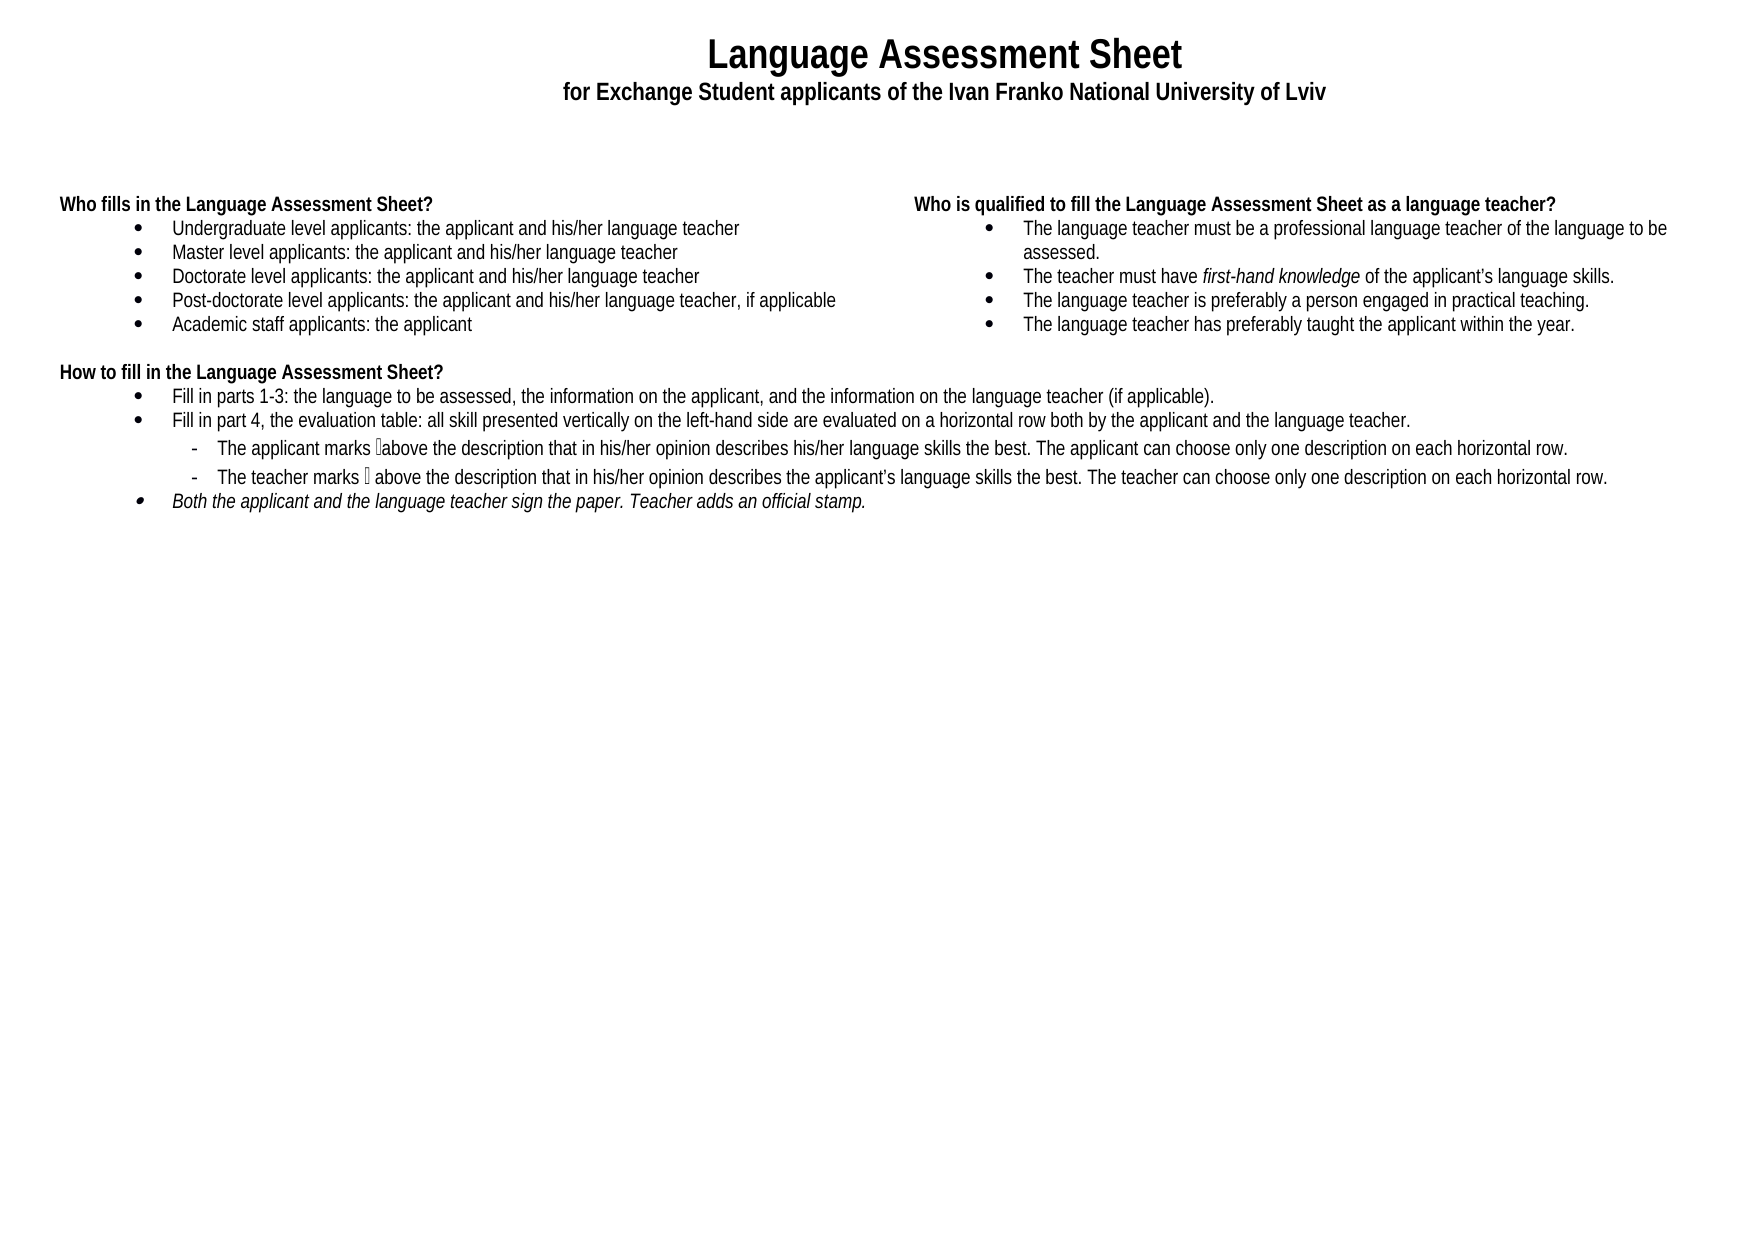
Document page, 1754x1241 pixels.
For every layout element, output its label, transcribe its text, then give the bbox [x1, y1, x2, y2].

text Language Assessment Sheet [29, 29, 1724, 77]
table_header Who fills in the Language Assessment Sheet? Undergraduate level applicants: the applicant and his/her language teacher Master level applicants: the applicant and his/her language teacher Doctorate level applicants: the applicant and his/her language teacher Post-doctorate level applicants: the applicant and his/her language teacher, if applicable Academic staff applicants: the applicant [48, 192, 903, 360]
text for Exchange Student applicants of the Ivan Franko National University of Lviv [29, 77, 1724, 106]
table_cell How to fill in the Language Assessment Sheet? Fill in parts 1-3: the language to be assessed, the information on the applicant, and the information on the language teacher (if applicable). Fill in part 4, the evaluation table: all skill presented vertically on the left-hand side are evaluated on a horizontal row both by the applicant and the language teacher. The applicant marks above the description that in his/her opinion describes his/her language skills the best. The applicant can choose only one description on each horizontal row. The teacher marks  above the description that in his/her opinion describes the applicant’s language skills the best. The teacher can choose only one description on each horizontal row. Both the applicant and the language teacher sign the paper. Teacher adds an official stamp. [48, 360, 1717, 537]
table_header Who is qualified to fill the Language Assessment Sheet as a language teacher? The language teacher must be a professional language teacher of the language to be assessed. The teacher must have first-hand knowledge of the applicant’s language skills. The language teacher is preferably a person engaged in practical teaching. The language teacher has preferably taught the applicant within the year. [903, 192, 1717, 360]
